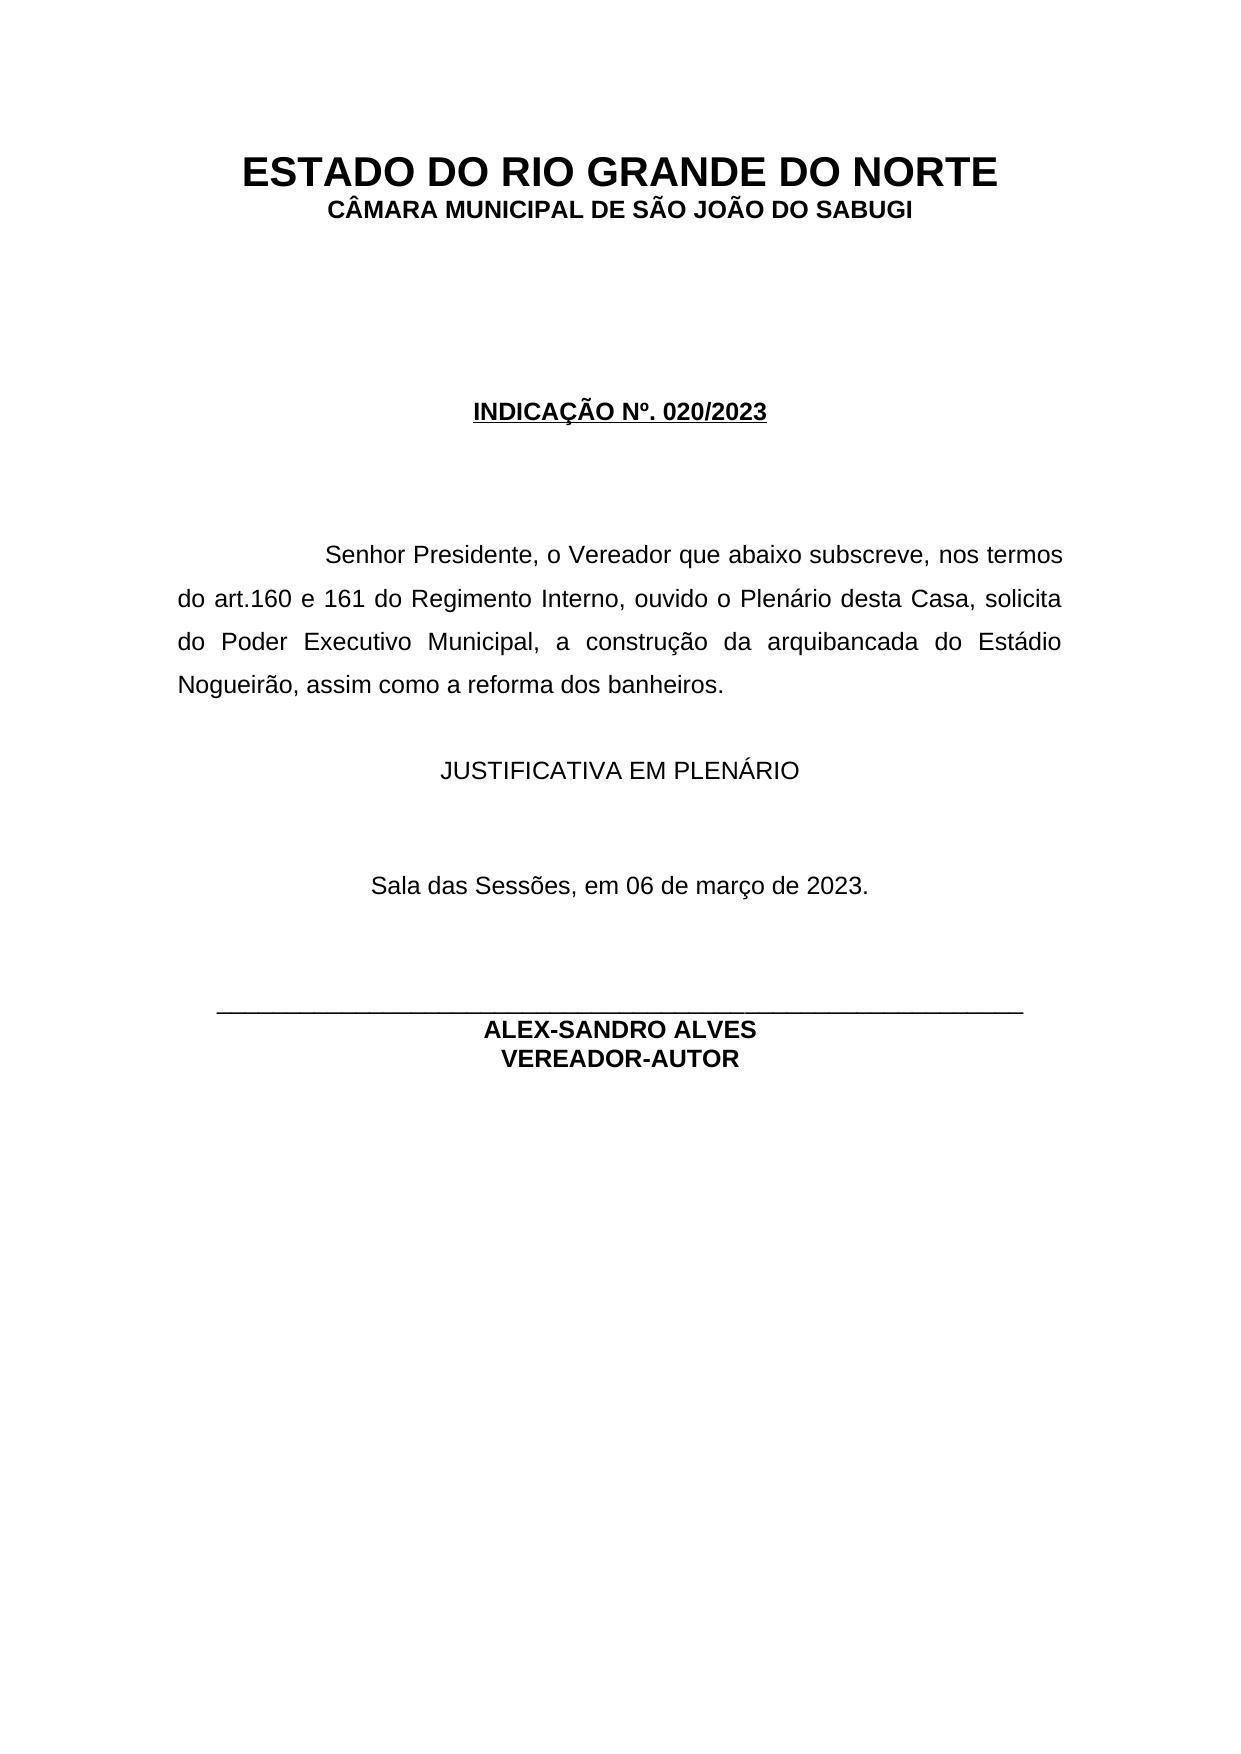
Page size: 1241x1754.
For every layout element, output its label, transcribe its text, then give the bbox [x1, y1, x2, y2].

text ESTADO DO RIO GRANDE DO NORTE [177, 148, 1063, 196]
text __________________________________________________________ [177, 986, 1063, 1015]
text Senhor Presidente, o Vereador que abaixo subscreve, nos termos do art.160 e 161 do Regimento Interno, ouvido o Plenário desta Casa, solicita do Poder Executivo Municipal, a construção da arquibancada do Estádio Nogueirão, assim como a reforma dos banheiros. [177, 541, 1063, 699]
text JUSTIFICATIVA EM PLENÁRIO [177, 756, 1063, 785]
text Sala das Sessões, em 06 de março de 2023. [177, 871, 1063, 900]
text ALEX-SANDRO ALVES [177, 1015, 1063, 1044]
text CÂMARA MUNICIPAL DE SÃO JOÃO DO SABUGI [177, 196, 1063, 224]
text INDICAÇÃO Nº. 020/2023 [177, 397, 1063, 426]
text VEREADOR-AUTOR [177, 1044, 1063, 1072]
